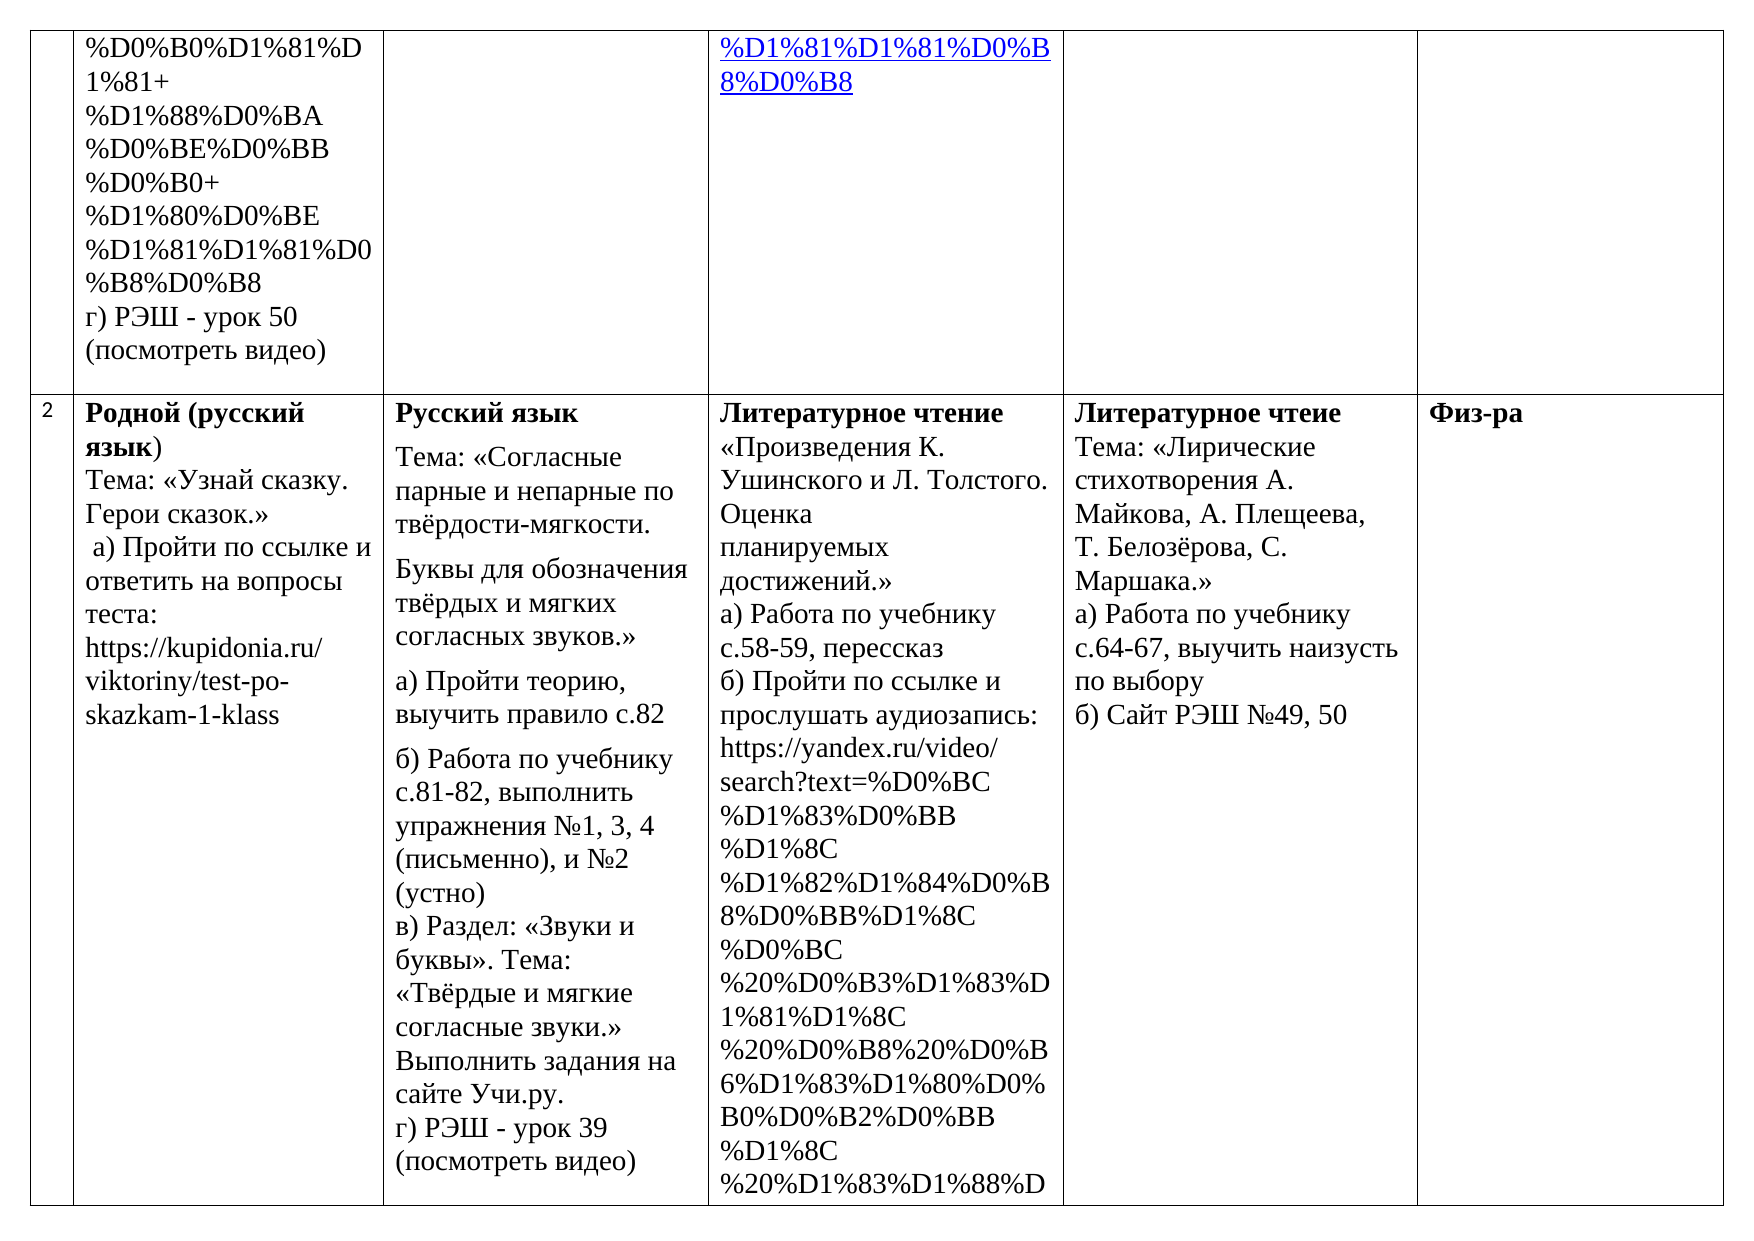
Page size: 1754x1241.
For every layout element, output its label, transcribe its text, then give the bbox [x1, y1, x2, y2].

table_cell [1064, 395, 1417, 1205]
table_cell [74, 395, 383, 1205]
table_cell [384, 31, 708, 394]
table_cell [709, 31, 1063, 394]
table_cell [1418, 31, 1723, 394]
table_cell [384, 395, 708, 1205]
table_cell Физ-ра [1418, 395, 1723, 1205]
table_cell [1064, 31, 1417, 394]
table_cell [709, 395, 1063, 1205]
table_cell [74, 31, 383, 394]
table_cell 1 [31, 31, 73, 394]
table_cell 2 [31, 395, 73, 1205]
